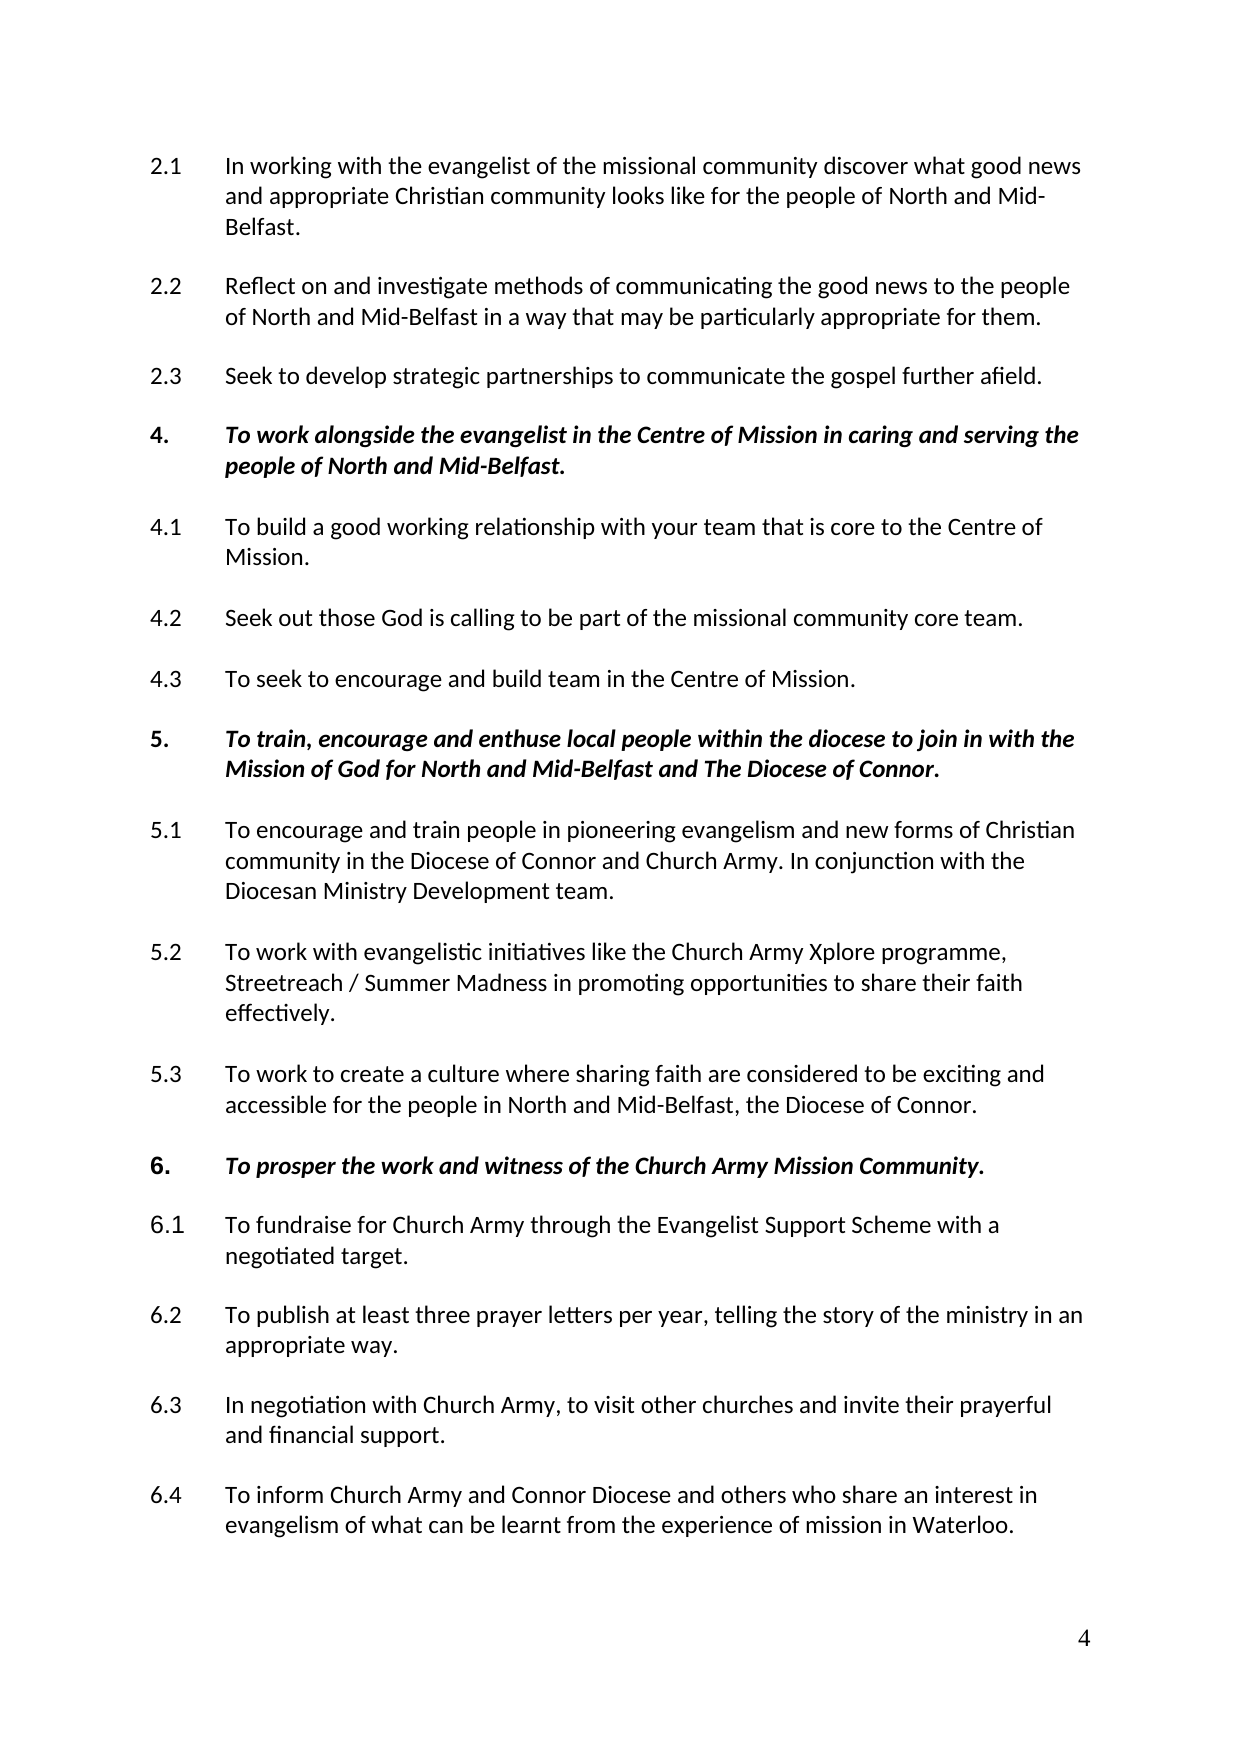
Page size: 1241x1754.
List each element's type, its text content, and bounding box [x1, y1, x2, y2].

text 4.3 To seek to encourage and build team in the Centre of Mission. [150, 663, 1090, 723]
text 2.2 Reflect on and investigate methods of communicating the good news to the people of North and Mid-Belfast in a way that may be particularly appropriate for them. [150, 270, 1090, 360]
text 5.2 To work with evangelistic initiatives like the Church Army Xplore programme, Streetreach / Summer Madness in promoting opportunities to share their faith effectively. [150, 936, 1090, 1028]
text 4. To work alongside the evangelist in the Centre of Mission in caring and serving the people of North and Mid-Belfast. [150, 419, 1090, 480]
text 6.2 To publish at least three prayer letters per year, telling the story of the ministry in an appropriate way. [150, 1299, 1090, 1389]
text 5. To train, encourage and enthuse local people within the diocese to join in with the Mission of God for North and Mid-Belfast and The Diocese of Connor. [150, 723, 1090, 784]
text 4.1 To build a good working relationship with your team that is core to the Centre of Mission. [150, 511, 1090, 572]
list 2.1 In working with the evangelist of the missional community discover what good news and appropriate Christian community looks like for the people of North and Mid-Belfast. [150, 150, 1090, 270]
text 6.3 In negotiation with Church Army, to visit other churches and invite their prayerful and financial support. [150, 1389, 1090, 1479]
text 5.1 To encourage and train people in pioneering evangelism and new forms of Christian community in the Diocese of Connor and Church Army. In conjunction with the Diocesan Ministry Development team. [150, 814, 1090, 906]
text 2.3 Seek to develop strategic partnerships to communicate the gospel further afield. [150, 360, 1090, 391]
text 6. To prosper the work and witness of the Church Army Mission Community. [150, 1150, 1090, 1181]
text 4.2 Seek out those God is calling to be part of the missional community core team. [150, 602, 1090, 633]
text 6.4 To inform Church Army and Connor Diocese and others who share an interest in evangelism of what can be learnt from the experience of mission in Waterloo. [150, 1479, 1090, 1540]
text 5.3 To work to create a culture where sharing faith are considered to be exciting and accessible for the people in North and Mid-Belfast, the Diocese of Connor. [150, 1058, 1090, 1119]
text 6.1 To fundraise for Church Army through the Evangelist Support Scheme with a negotiated target. [150, 1209, 1090, 1299]
